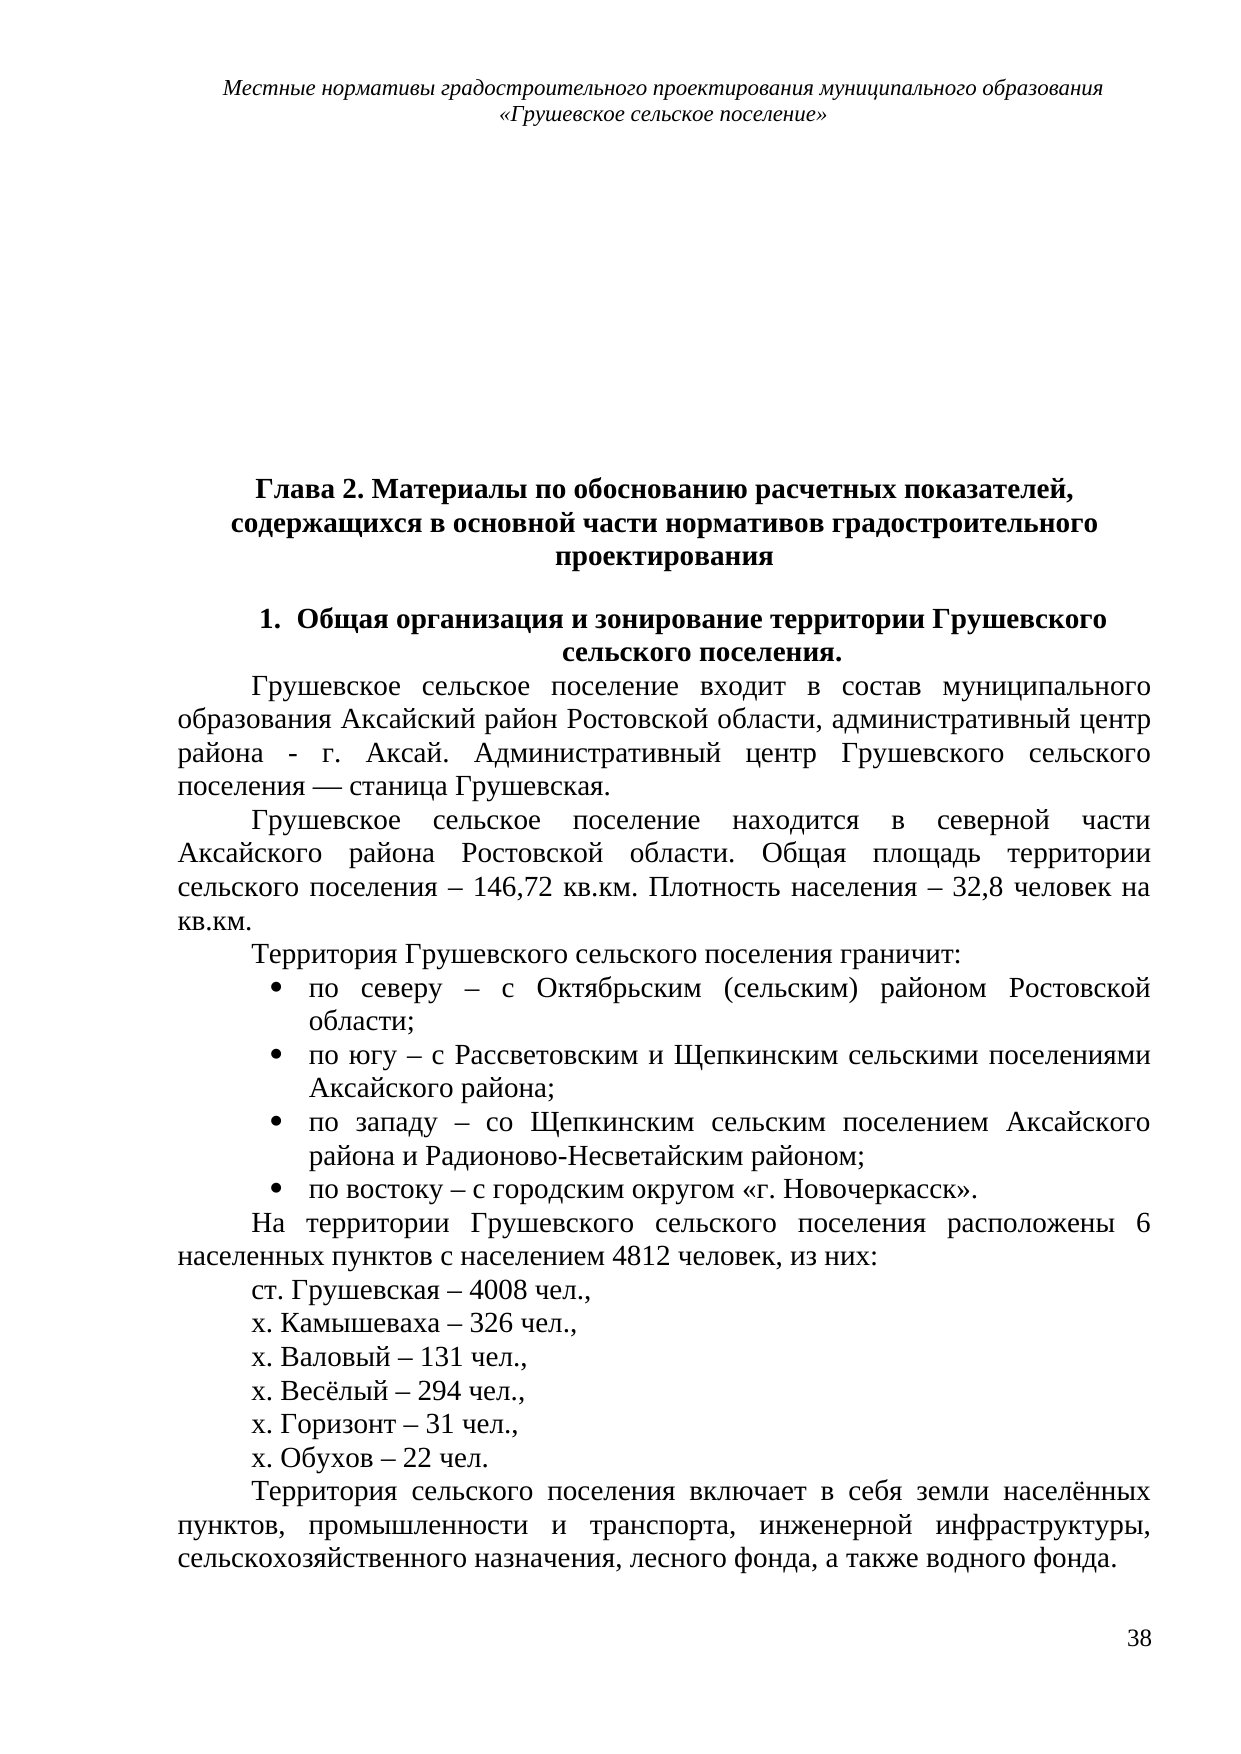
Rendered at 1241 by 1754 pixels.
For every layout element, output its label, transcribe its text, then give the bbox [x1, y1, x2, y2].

text х. Камышеваха – 326 чел., [177, 1306, 1152, 1339]
list по востоку – с городским округом «г. Новочеркасск». [271, 1171, 1152, 1205]
text Глава 2. Материалы по обоснованию расчетных показателей, содержащихся в основной части нормативов градостроительного проектирования [177, 471, 1152, 572]
text Территория сельского поселения включает в себя земли населённых пунктов, промышленности и транспорта, инженерной инфраструктуры, сельскохозяйственного назначения, лесного фонда, а также водного фонда. [177, 1473, 1152, 1574]
text Территория Грушевского сельского поселения граничит: [177, 936, 1152, 970]
text х. Обухов – 22 чел. [177, 1440, 1152, 1473]
list по югу – с Рассветовским и Щепкинским сельскими поселениями Аксайского района; [271, 1037, 1152, 1104]
list по северу – с Октябрьским (сельским) районом Ростовской области; [271, 970, 1152, 1037]
list Общая организация и зонирование территории Грушевского сельского поселения. [215, 601, 1152, 668]
text Грушевское сельское поселение находится в северной части Аксайского района Ростовской области. Общая площадь территории сельского поселения – 146,72 кв.км. Плотность населения – 32,8 человек на кв.км. [177, 802, 1152, 936]
text х. Валовый – 131 чел., [177, 1339, 1152, 1373]
text На территории Грушевского сельского поселения расположены 6 населенных пунктов с населением 4812 человек, из них: [177, 1205, 1152, 1272]
text х. Горизонт – 31 чел., [177, 1406, 1152, 1440]
text Грушевское сельское поселение входит в состав муниципального образования Аксайский район Ростовской области, административный центр района - г. Аксай. Административный центр Грушевского сельского поселения — станица Грушевская. [177, 668, 1152, 802]
text ст. Грушевская – 4008 чел., [177, 1272, 1152, 1306]
text х. Весёлый – 294 чел., [177, 1373, 1152, 1406]
list по западу – со Щепкинским сельским поселением Аксайского района и Радионово-Несветайским районом; [271, 1104, 1152, 1171]
